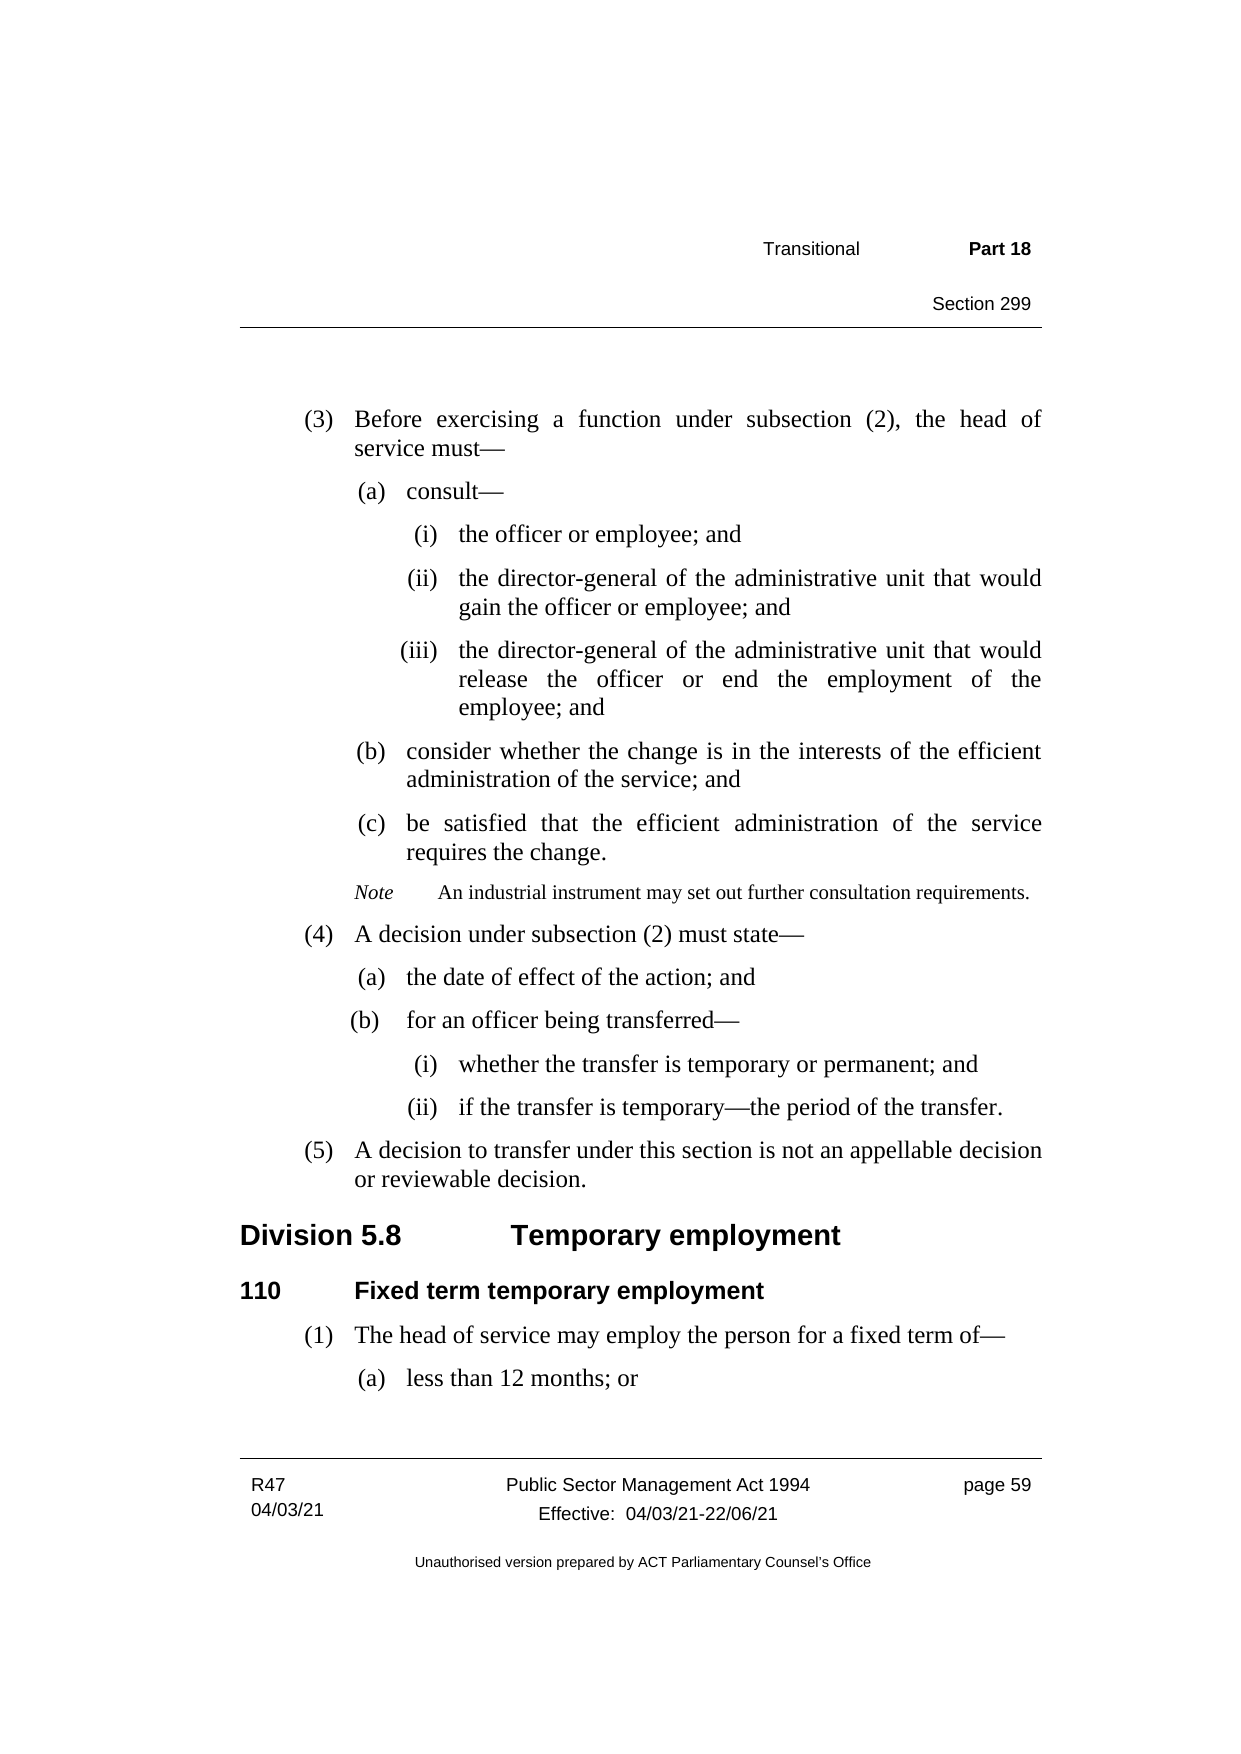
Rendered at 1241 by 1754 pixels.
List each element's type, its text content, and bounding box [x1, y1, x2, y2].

text (i) whether the transfer is temporary or permanent; and [239, 1049, 1042, 1077]
text (a) less than 12 months; or [239, 1363, 1042, 1392]
text (a) the date of effect of the action; and [239, 962, 1042, 991]
text (1) The head of service may employ the person for a fixed term of— [239, 1320, 1042, 1348]
text (ii) if the transfer is temporary—the period of the transfer. [239, 1092, 1042, 1121]
text (5) A decision to transfer under this section is not an appellable decision or reviewable decision. [239, 1135, 1042, 1193]
text 110 Fixed term temporary employment [239, 1276, 1042, 1305]
text Note An industrial instrument may set out further consultation requirements. [354, 880, 1042, 904]
text (ii) the director-general of the administrative unit that would gain the officer or employee; and [239, 563, 1042, 620]
text (b) for an officer being transferred— [239, 1005, 1042, 1034]
text (4) A decision under subsection (2) must state— [239, 919, 1042, 947]
text (c) be satisfied that the efficient administration of the service requires the change. [239, 808, 1042, 865]
text Division 5.8 Temporary employment [239, 1218, 1042, 1251]
text (iii) the director-general of the administrative unit that would release the officer or end the employment of the employee; and [239, 635, 1042, 721]
text (a) consult— [239, 476, 1042, 505]
text (3) Before exercising a function under subsection (2), the head of service must— [239, 404, 1042, 462]
text (i) the officer or employee; and [239, 519, 1042, 548]
text (b) consider whether the change is in the interests of the efficient administration of the service; and [239, 736, 1042, 793]
